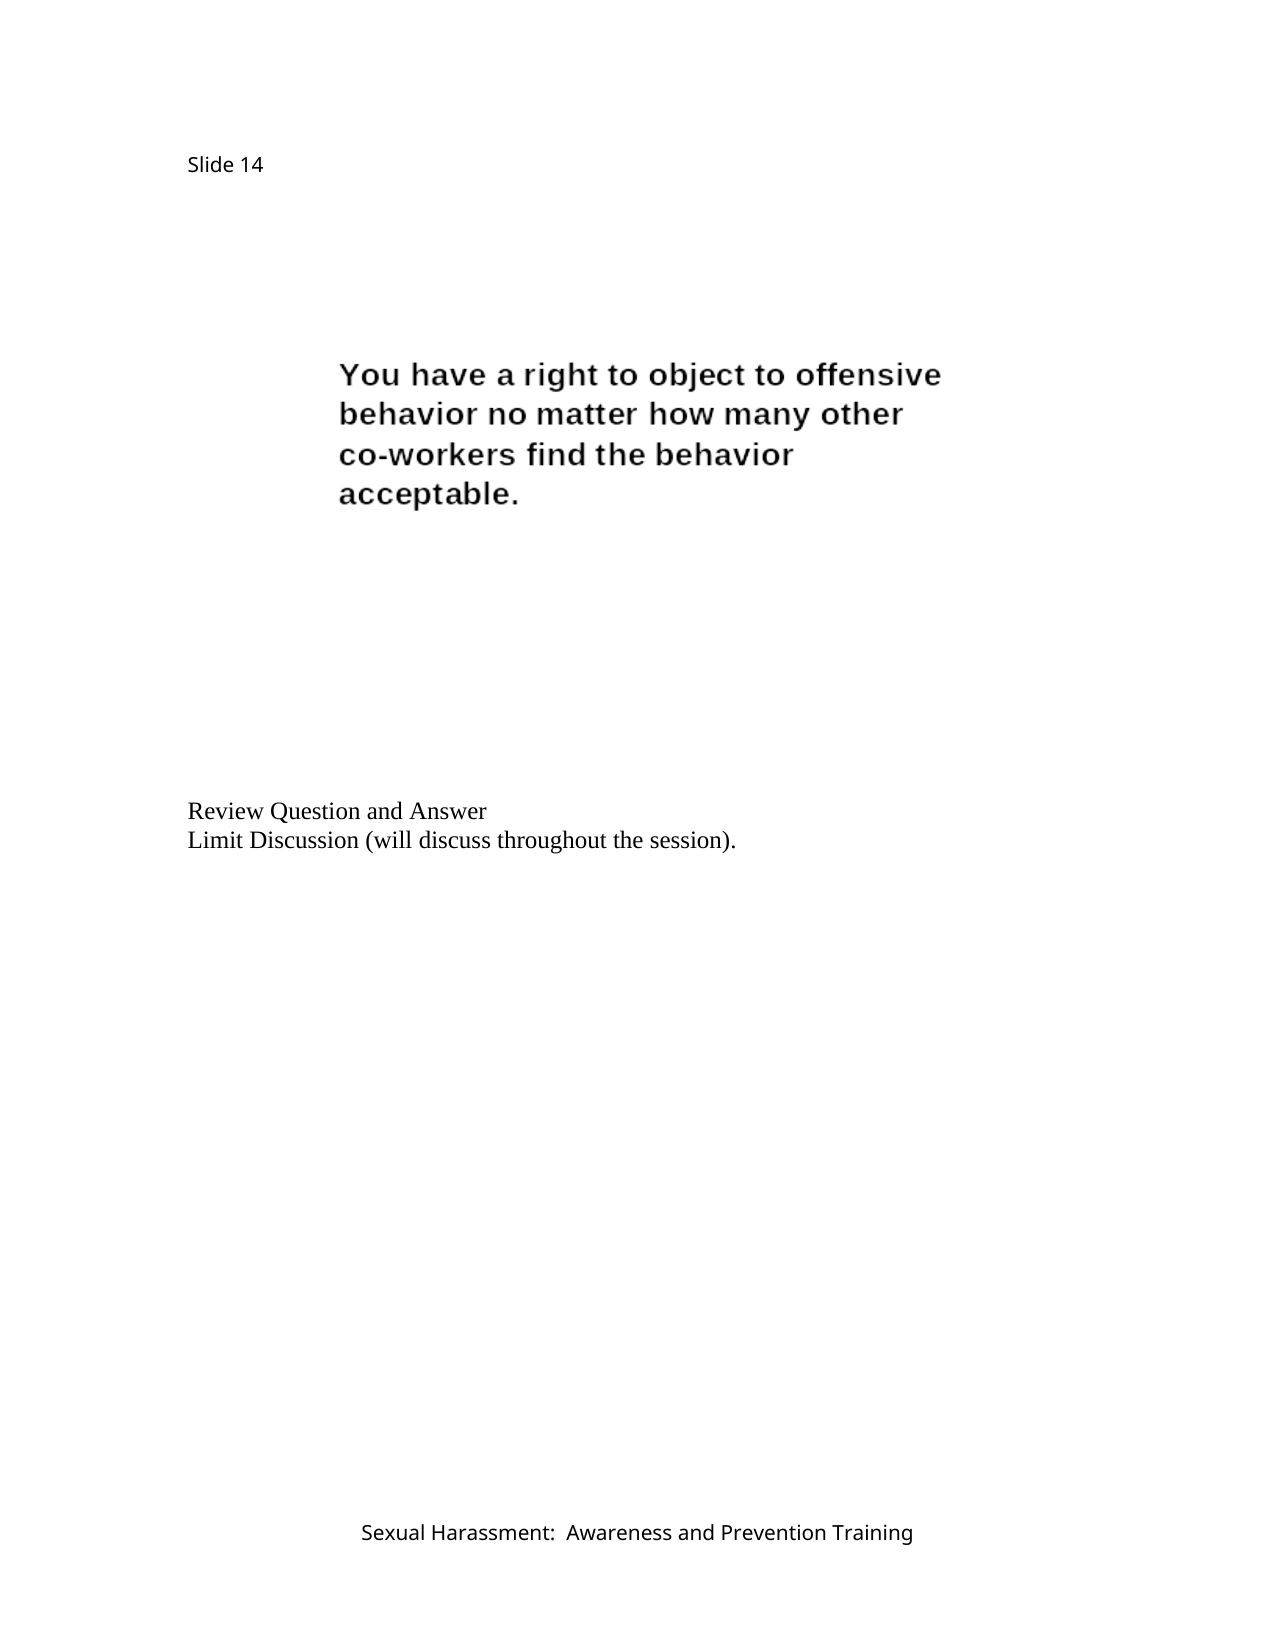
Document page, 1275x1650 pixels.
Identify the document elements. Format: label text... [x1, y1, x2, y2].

text Slide 14 [187, 150, 1087, 178]
text Limit Discussion (will discuss throughout the session). [187, 825, 1087, 854]
text Review Question and Answer [187, 796, 1087, 825]
